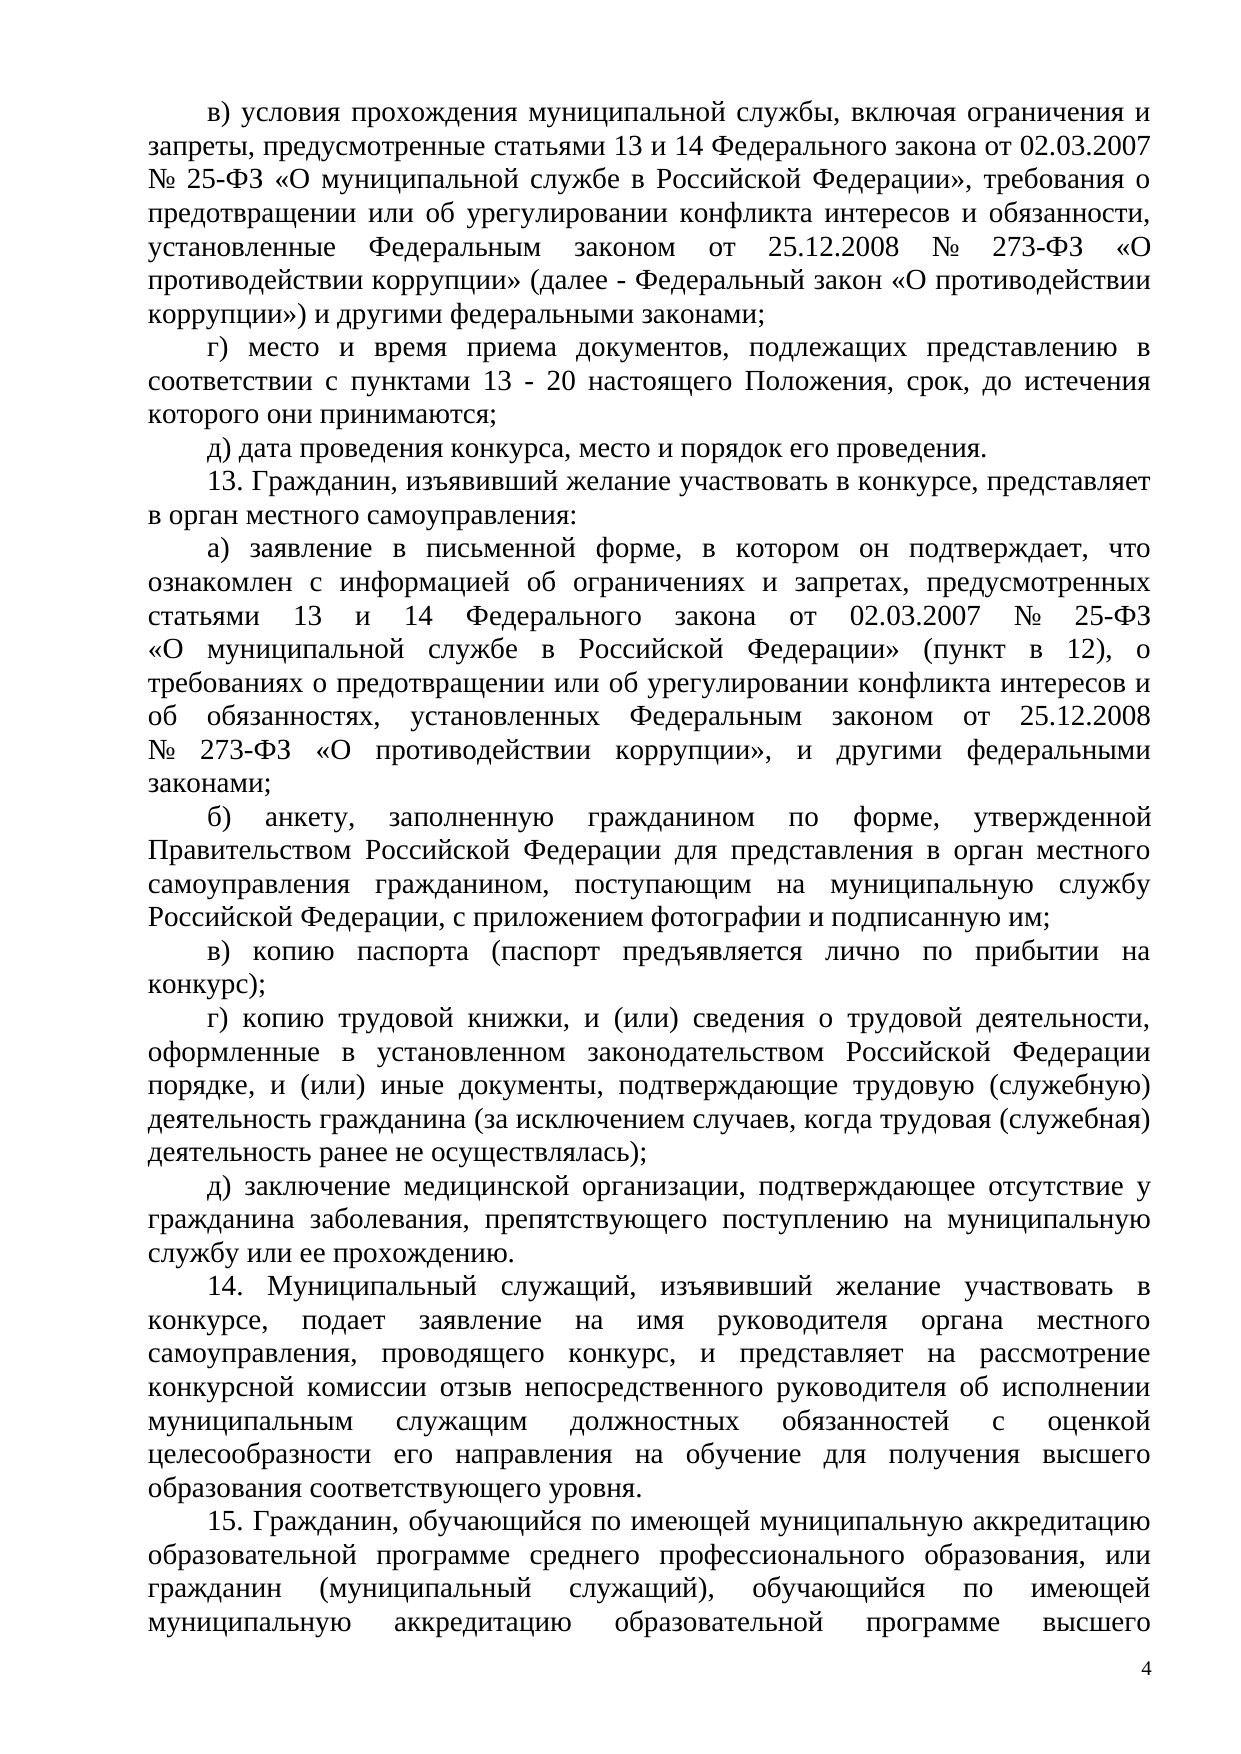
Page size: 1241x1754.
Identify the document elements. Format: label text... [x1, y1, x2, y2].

text в) условия прохождения муниципальной службы, включая ограничения и запреты, предусмотренные статьями 13 и 14 Федерального закона от 02.03.2007 № 25-ФЗ «О муниципальной службе в Российской Федерации», требования о предотвращении или об урегулировании конфликта интересов и обязанности, установленные Федеральным законом от 25.12.2008 № 273-ФЗ «О противодействии коррупции» (далее - Федеральный закон «О противодействии коррупции») и другими федеральными законами; [148, 94, 1152, 329]
text а) заявление в письменной форме, в котором он подтверждает, что ознакомлен с информацией об ограничениях и запретах, предусмотренных статьями 13 и 14 Федерального закона от 02.03.2007 № 25-ФЗ «О муниципальной службе в Российской Федерации» (пункт в 12), о требованиях о предотвращении или об урегулировании конфликта интересов и об обязанностях, установленных Федеральным законом от 25.12.2008 № 273-ФЗ «О противодействии коррупции», и другими федеральными законами; [148, 531, 1152, 799]
text д) заключение медицинской организации, подтверждающее отсутствие у гражданина заболевания, препятствующего поступлению на муниципальную службу или ее прохождению. [148, 1168, 1152, 1268]
text в) копию паспорта (паспорт предъявляется лично по прибытии на конкурс); [148, 933, 1152, 1000]
text г) копию трудовой книжки, и (или) сведения о трудовой деятельности, оформленные в установленном законодательством Российской Федерации порядке, и (или) иные документы, подтверждающие трудовую (служебную) деятельность гражданина (за исключением случаев, когда трудовая (служебная) деятельность ранее не осуществлялась); [148, 1000, 1152, 1168]
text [148, 1503, 1152, 1637]
text д) дата проведения конкурса, место и порядок его проведения. [148, 430, 1152, 463]
text 14. Муниципальный служащий, изъявивший желание участвовать в конкурсе, подает заявление на имя руководителя органа местного самоуправления, проводящего конкурс, и представляет на рассмотрение конкурсной комиссии отзыв непосредственного руководителя об исполнении муниципальным служащим должностных обязанностей с оценкой целесообразности его направления на обучение для получения высшего образования соответствующего уровня. [148, 1268, 1152, 1503]
text б) анкету, заполненную гражданином по форме, утвержденной Правительством Российской Федерации для представления в орган местного самоуправления гражданином, поступающим на муниципальную службу Российской Федерации, с приложением фотографии и подписанную им; [148, 799, 1152, 933]
text 13. Гражданин, изъявивший желание участвовать в конкурсе, представляет в орган местного самоуправления: [148, 463, 1152, 531]
text г) место и время приема документов, подлежащих представлению в соответствии с пунктами 13 - 20 настоящего Положения, срок, до истечения которого они принимаются; [148, 329, 1152, 430]
